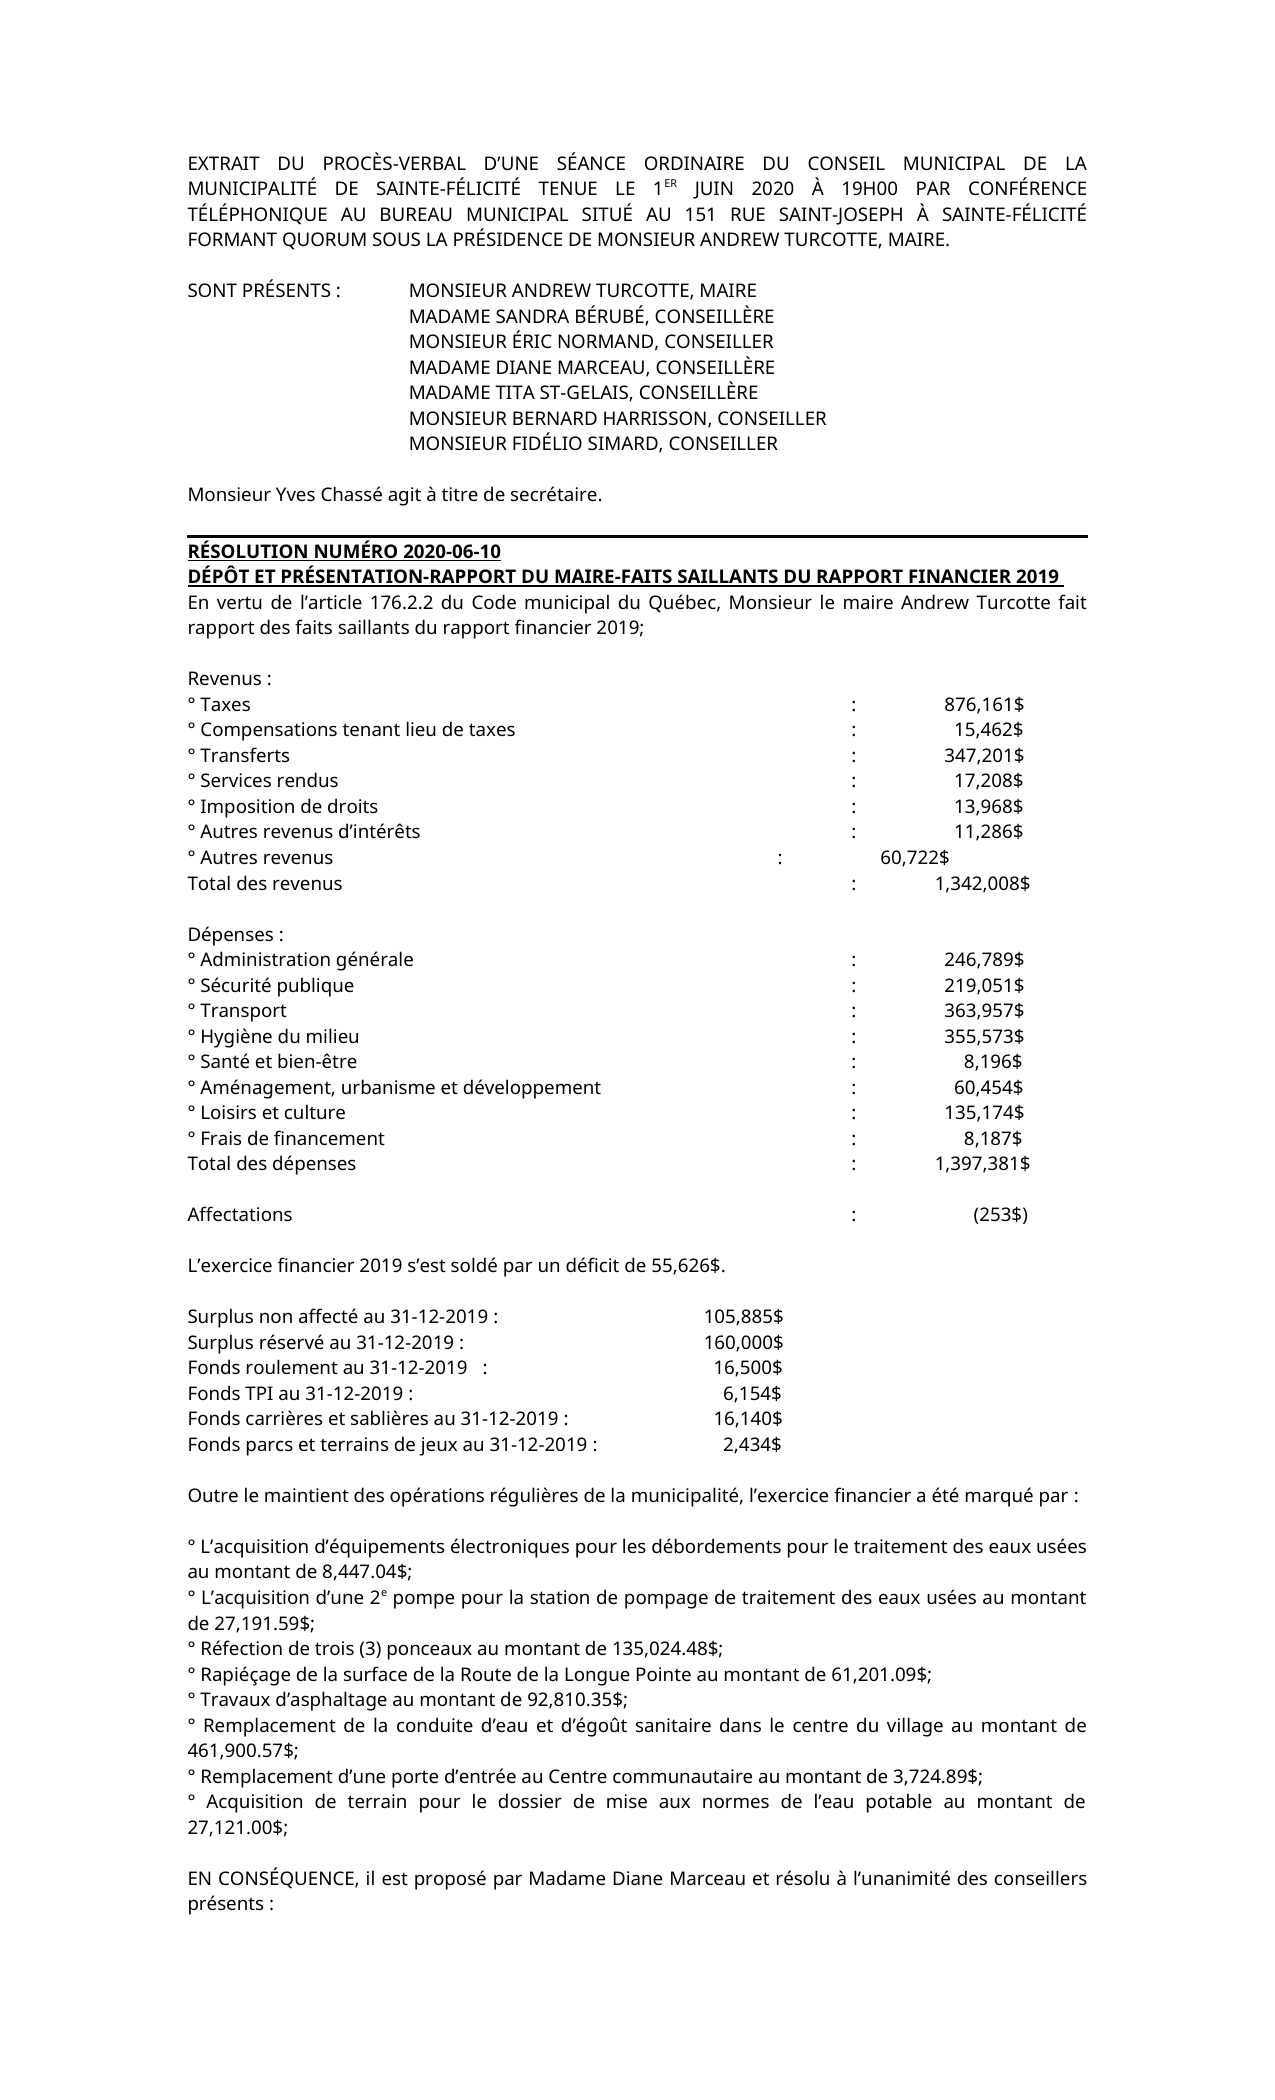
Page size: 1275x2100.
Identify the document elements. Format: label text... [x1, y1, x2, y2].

text Fonds roulement au 31-12-2019 : 16,500$ [187, 1355, 1088, 1380]
text MADAME DIANE MARCEAU, CONSEILLÈRE [187, 354, 1088, 380]
text Revenus : [187, 666, 1088, 691]
text Outre le maintient des opérations régulières de la municipalité, l’exercice financier a été marqué par : [187, 1482, 1088, 1508]
text MADAME SANDRA BÉRUBÉ, CONSEILLÈRE [187, 303, 1088, 329]
text MONSIEUR FIDÉLIO SIMARD, CONSEILLER [187, 431, 1088, 456]
text ° Administration générale : 246,789$ [187, 946, 1088, 972]
text ° Compensations tenant lieu de taxes : 15,462$ [187, 717, 1088, 742]
text ° Aménagement, urbanisme et développement : 60,454$ [187, 1074, 1088, 1099]
text ° L’acquisition d’équipements électroniques pour les débordements pour le traitement des eaux usées au montant de 8,447.04$; [187, 1533, 1088, 1584]
text ° Transport : 363,957$ [187, 997, 1088, 1023]
text Affectations : (253$) [187, 1202, 1088, 1227]
text ° Sécurité publique : 219,051$ [187, 972, 1088, 997]
text MONSIEUR BERNARD HARRISSON, CONSEILLER [187, 405, 1088, 431]
text Total des dépenses : 1,397,381$ [187, 1151, 1088, 1176]
text Surplus réservé au 31-12-2019 : 160,000$ [187, 1329, 1088, 1355]
text ° Remplacement de la conduite d’eau et d’égoût sanitaire dans le centre du village au montant de 461,900.57$; [187, 1712, 1088, 1763]
text ° Services rendus : 17,208$ [187, 768, 1088, 793]
text Fonds parcs et terrains de jeux au 31-12-2019 : 2,434$ [187, 1431, 1088, 1457]
text DÉPÔT ET PRÉSENTATION-RAPPORT DU MAIRE-FAITS SAILLANTS DU RAPPORT FINANCIER 2019 [187, 563, 1088, 589]
text Fonds carrières et sablières au 31-12-2019 : 16,140$ [187, 1406, 1088, 1431]
text En vertu de l’article 176.2.2 du Code municipal du Québec, Monsieur le maire Andrew Turcotte fait rapport des faits saillants du rapport financier 2019; [187, 589, 1088, 640]
text Surplus non affecté au 31-12-2019 : 105,885$ [187, 1304, 1088, 1329]
text ° L’acquisition d’une 2e pompe pour la station de pompage de traitement des eaux usées au montant de 27,191.59$; [187, 1584, 1088, 1635]
text ° Réfection de trois (3) ponceaux au montant de 135,024.48$; [187, 1635, 1088, 1661]
text ° Acquisition de terrain pour le dossier de mise aux normes de l’eau potable au montant de 27,121.00$; [187, 1788, 1088, 1839]
text MONSIEUR ÉRIC NORMAND, CONSEILLER [187, 329, 1088, 354]
text EXTRAIT DU PROCÈS-VERBAL D’UNE SÉANCE ORDINAIRE DU CONSEIL MUNICIPAL DE LA MUNICIPALITÉ DE SAINTE-FÉLICITÉ TENUE LE 1ER JUIN 2020 À 19H00 PAR CONFÉRENCE TÉLÉPHONIQUE AU BUREAU MUNICIPAL SITUÉ AU 151 RUE SAINT-JOSEPH À SAINTE-FÉLICITÉ FORMANT QUORUM SOUS LA PRÉSIDENCE DE MONSIEUR ANDREW TURCOTTE, MAIRE. [187, 150, 1088, 252]
text ° Hygiène du milieu : 355,573$ [187, 1023, 1088, 1048]
text ° Loisirs et culture : 135,174$ [187, 1099, 1088, 1125]
text Dépenses : [187, 921, 1088, 946]
text ° Frais de financement : 8,187$ [187, 1125, 1088, 1151]
text Total des revenus : 1,342,008$ [187, 870, 1088, 895]
text SONT PRÉSENTS : MONSIEUR ANDREW TURCOTTE, MAIRE [187, 278, 1088, 303]
text ° Rapiéçage de la surface de la Route de la Longue Pointe au montant de 61,201.09$; [187, 1661, 1088, 1686]
text ° Travaux d’asphaltage au montant de 92,810.35$; [187, 1686, 1088, 1712]
text ° Santé et bien-être : 8,196$ [187, 1048, 1088, 1074]
text ° Imposition de droits : 13,968$ [187, 793, 1088, 819]
text Fonds TPI au 31-12-2019 : 6,154$ [187, 1380, 1088, 1406]
text Monsieur Yves Chassé agit à titre de secrétaire. [187, 482, 1088, 507]
text EN CONSÉQUENCE, il est proposé par Madame Diane Marceau et résolu à l’unanimité des conseillers présents : [187, 1865, 1088, 1916]
text RÉSOLUTION NUMÉRO 2020-06-10 [187, 538, 1088, 563]
text ° Taxes : 876,161$ [187, 691, 1088, 717]
text ° Remplacement d’une porte d’entrée au Centre communautaire au montant de 3,724.89$; [187, 1763, 1088, 1788]
text L’exercice financier 2019 s’est soldé par un déficit de 55,626$. [187, 1253, 1088, 1278]
text MADAME TITA ST-GELAIS, CONSEILLÈRE [187, 380, 1088, 405]
text ° Autres revenus : 60,722$ [187, 844, 1088, 870]
text ° Transferts : 347,201$ [187, 742, 1088, 768]
text ° Autres revenus d’intérêts : 11,286$ [187, 819, 1088, 844]
